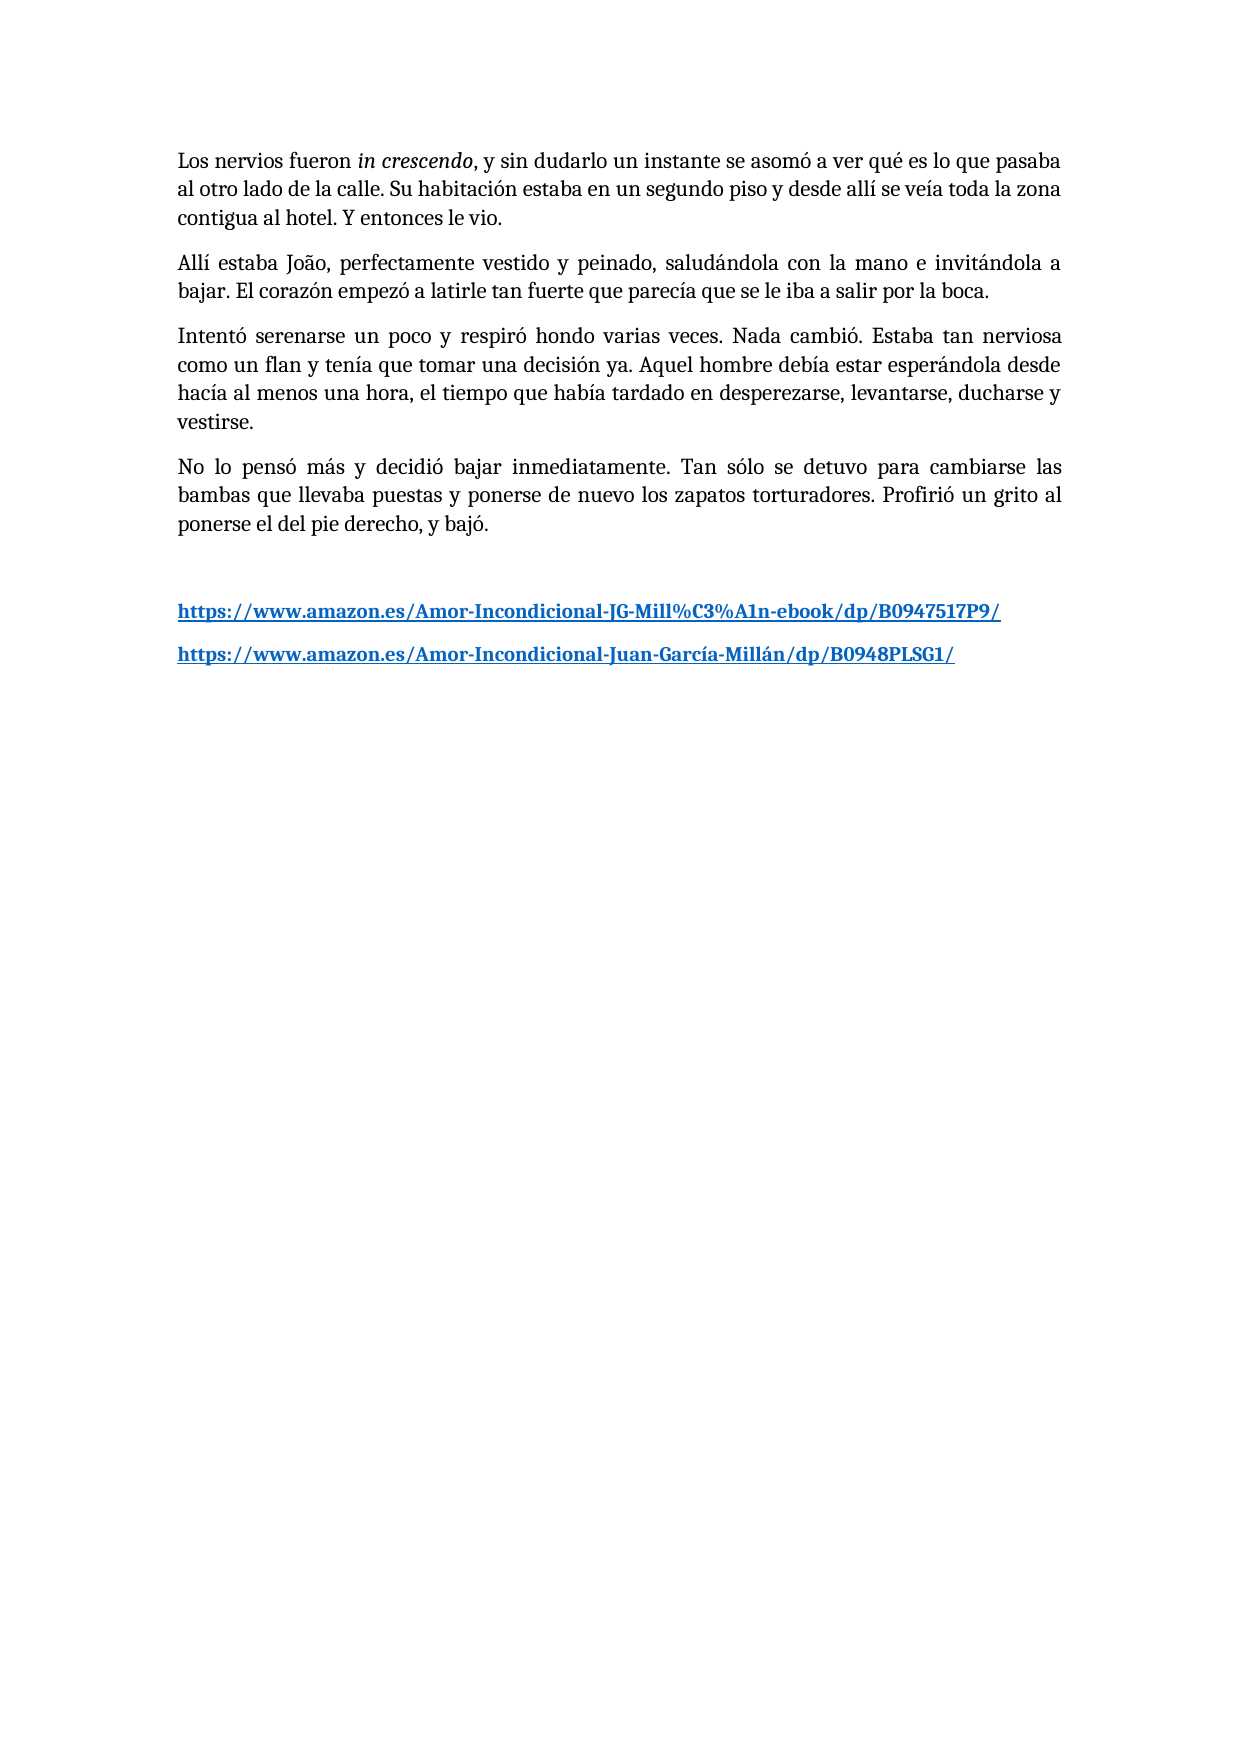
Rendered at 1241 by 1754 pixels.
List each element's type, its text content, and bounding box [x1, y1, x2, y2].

text No lo pensó más y decidió bajar inmediatamente. Tan sólo se detuvo para cambiarse las bambas que llevaba puestas y ponerse de nuevo los zapatos torturadores. Profirió un grito al ponerse el del pie derecho, y bajó. [177, 453, 1063, 537]
text Los nervios fueron in crescendo, y sin dudarlo un instante se asomó a ver qué es lo que pasaba al otro lado de la calle. Su habitación estaba en un segundo piso y desde allí se veía toda la zona contigua al hotel. Y entonces le vio. [177, 148, 1063, 231]
text Allí estaba João, perfectamente vestido y peinado, saludándola con la mano e invitándola a bajar. El corazón empezó a latirle tan fuerte que parecía que se le iba a salir por la boca. [177, 249, 1063, 304]
text https://www.amazon.es/Amor-Incondicional-JG-Mill%C3%A1n-ebook/dp/B0947517P9/ [177, 600, 1063, 624]
text Intentó serenarse un poco y respiró hondo varias veces. Nada cambió. Estaba tan nerviosa como un flan y tenía que tomar una decisión ya. Aquel hombre debía estar esperándola desde hacía al menos una hora, el tiempo que había tardado en desperezarse, levantarse, ducharse y vestirse. [177, 323, 1063, 435]
text https://www.amazon.es/Amor-Incondicional-Juan-García-Millán/dp/B0948PLSG1/ [177, 643, 1063, 667]
